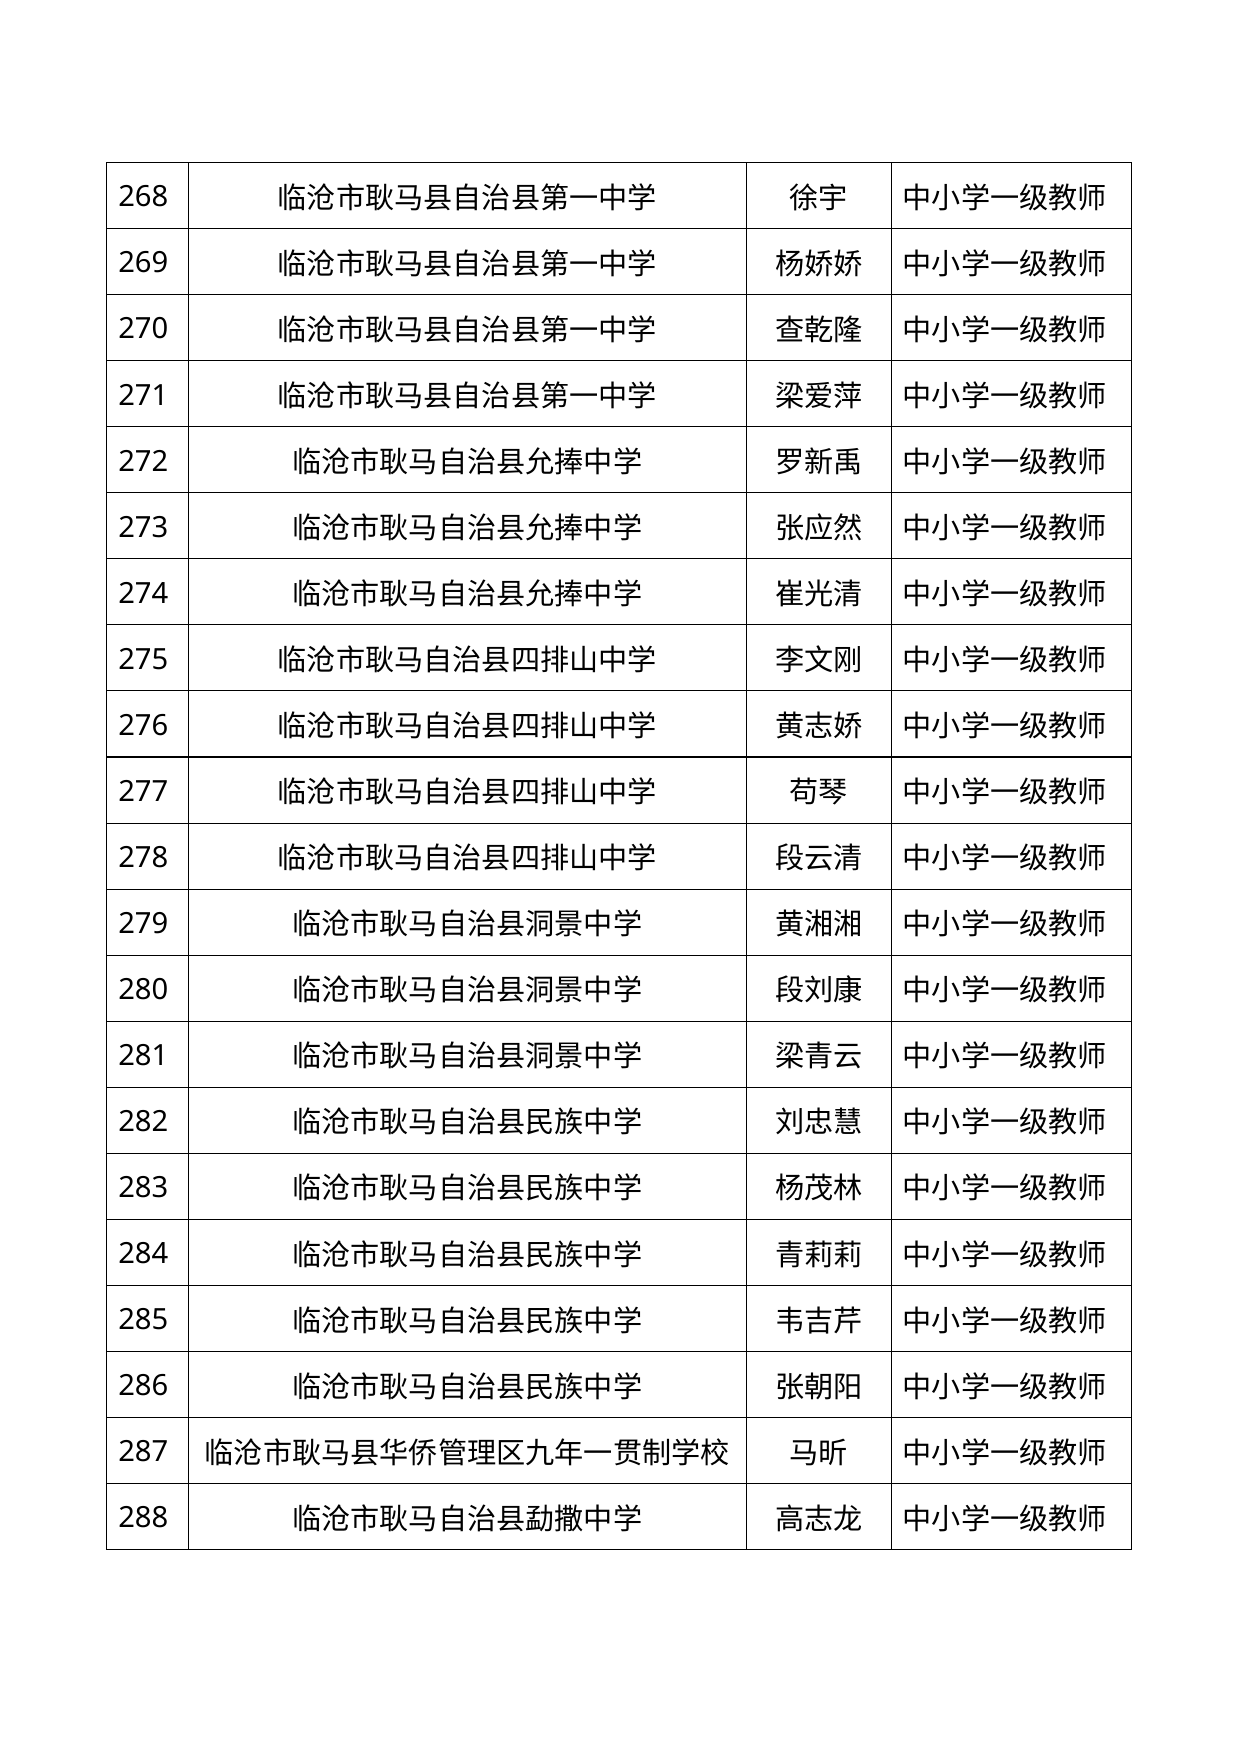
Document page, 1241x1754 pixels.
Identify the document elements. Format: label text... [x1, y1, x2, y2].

table_cell 中小学一级教师 [892, 1352, 1131, 1417]
table_cell 临沧市耿马自治县民族中学 [189, 1154, 746, 1219]
table_cell 查乾隆 [747, 295, 891, 360]
table_cell [107, 1220, 188, 1285]
table_cell [107, 1352, 188, 1417]
table_cell [107, 295, 188, 360]
table_cell 临沧市耿马自治县洞景中学 [189, 956, 746, 1021]
table_cell 中小学一级教师 [892, 1484, 1131, 1549]
table_cell 临沧市耿马自治县允捧中学 [189, 427, 746, 492]
table_cell 中小学一级教师 [892, 559, 1131, 624]
table_cell 中小学一级教师 [892, 1418, 1131, 1483]
table_cell 临沧市耿马县自治县第一中学 [189, 163, 746, 228]
table_cell [107, 625, 188, 690]
table_cell [107, 1418, 188, 1483]
table_cell [107, 1022, 188, 1087]
table_cell [107, 163, 188, 228]
table_cell 临沧市耿马自治县民族中学 [189, 1220, 746, 1285]
table_cell 中小学一级教师 [892, 427, 1131, 492]
table_cell 高志龙 [747, 1484, 891, 1549]
table_cell 张应然 [747, 493, 891, 558]
table_cell 苟琴 [747, 758, 891, 822]
table_cell [107, 559, 188, 624]
table_cell 中小学一级教师 [892, 295, 1131, 360]
table_cell 中小学一级教师 [892, 493, 1131, 558]
table_cell 临沧市耿马自治县四排山中学 [189, 625, 746, 690]
table_cell 临沧市耿马县自治县第一中学 [189, 295, 746, 360]
table_cell 李文刚 [747, 625, 891, 690]
table_cell 中小学一级教师 [892, 691, 1131, 756]
table_cell 中小学一级教师 [892, 625, 1131, 690]
table_cell [107, 427, 188, 492]
table_cell 临沧市耿马自治县四排山中学 [189, 691, 746, 756]
table_cell 韦吉芹 [747, 1286, 891, 1351]
table_cell [107, 1286, 188, 1351]
table_cell 中小学一级教师 [892, 1286, 1131, 1351]
table_cell 张朝阳 [747, 1352, 891, 1417]
table_cell 马昕 [747, 1418, 891, 1483]
table_cell 梁青云 [747, 1022, 891, 1087]
table_cell 段刘康 [747, 956, 891, 1021]
table_cell 临沧市耿马自治县民族中学 [189, 1286, 746, 1351]
table_cell [107, 493, 188, 558]
table_cell 中小学一级教师 [892, 890, 1131, 954]
table_cell 临沧市耿马自治县允捧中学 [189, 493, 746, 558]
table_cell 中小学一级教师 [892, 361, 1131, 426]
table_cell [107, 361, 188, 426]
table_cell 中小学一级教师 [892, 1220, 1131, 1285]
table_cell 中小学一级教师 [892, 1022, 1131, 1087]
table_cell [107, 229, 188, 294]
table_cell 中小学一级教师 [892, 1154, 1131, 1219]
table_cell [107, 956, 188, 1021]
table_cell 临沧市耿马自治县允捧中学 [189, 559, 746, 624]
table_cell [107, 890, 188, 954]
table_cell 黄湘湘 [747, 890, 891, 954]
table_cell 临沧市耿马自治县勐撒中学 [189, 1484, 746, 1549]
table_cell 中小学一级教师 [892, 758, 1131, 822]
table_cell [107, 1088, 188, 1153]
table_cell 崔光清 [747, 559, 891, 624]
table_cell 中小学一级教师 [892, 229, 1131, 294]
table_cell 临沧市耿马县华侨管理区九年一贯制学校 [189, 1418, 746, 1483]
table_cell 中小学一级教师 [892, 824, 1131, 888]
table_cell 刘忠慧 [747, 1088, 891, 1153]
table_cell [107, 1154, 188, 1219]
table_cell [107, 824, 188, 888]
table_cell 徐宇 [747, 163, 891, 228]
table_cell 黄志娇 [747, 691, 891, 756]
table_cell [107, 1484, 188, 1549]
table_cell 罗新禹 [747, 427, 891, 492]
table_cell 梁爱萍 [747, 361, 891, 426]
table_cell 段云清 [747, 824, 891, 888]
table_cell [107, 691, 188, 756]
table_cell 杨娇娇 [747, 229, 891, 294]
table_cell 临沧市耿马县自治县第一中学 [189, 361, 746, 426]
table_cell 临沧市耿马自治县民族中学 [189, 1088, 746, 1153]
table_cell 青莉莉 [747, 1220, 891, 1285]
table_cell 中小学一级教师 [892, 163, 1131, 228]
table_cell 中小学一级教师 [892, 1088, 1131, 1153]
table_cell 临沧市耿马自治县洞景中学 [189, 1022, 746, 1087]
table_cell [107, 758, 188, 822]
table_cell 临沧市耿马自治县民族中学 [189, 1352, 746, 1417]
table_cell 临沧市耿马自治县洞景中学 [189, 890, 746, 954]
table_cell 中小学一级教师 [892, 956, 1131, 1021]
table_cell 临沧市耿马自治县四排山中学 [189, 824, 746, 888]
table_cell 杨茂林 [747, 1154, 891, 1219]
table_cell 临沧市耿马县自治县第一中学 [189, 229, 746, 294]
table_cell 临沧市耿马自治县四排山中学 [189, 758, 746, 822]
